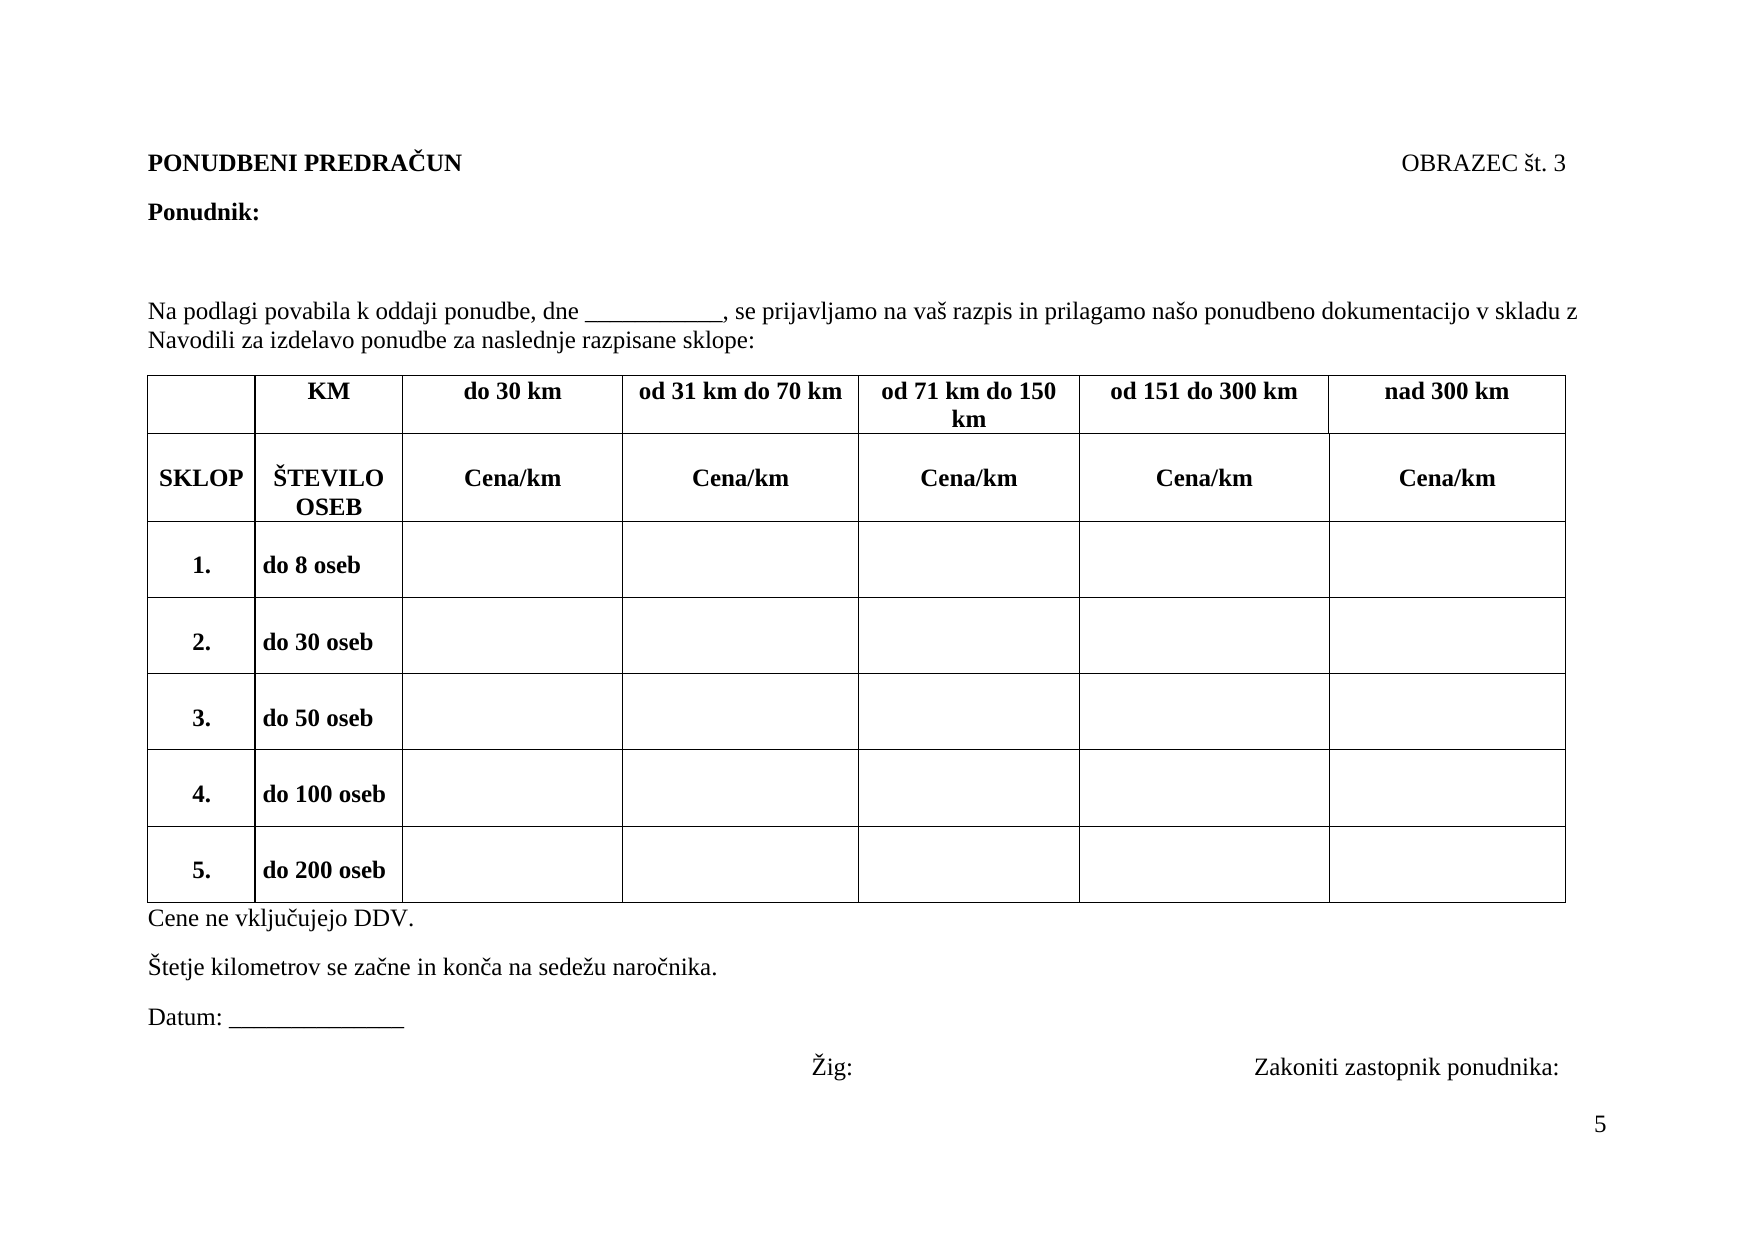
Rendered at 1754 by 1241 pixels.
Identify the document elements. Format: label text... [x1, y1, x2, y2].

table_cell do 8 oseb [256, 522, 402, 597]
table_cell [403, 750, 622, 826]
table_cell [1080, 827, 1329, 902]
table_cell [1080, 598, 1329, 673]
table_cell [623, 522, 858, 597]
table_header od 31 km do 70 km [623, 376, 858, 433]
table_cell [859, 522, 1079, 597]
table_cell Cena/km [623, 434, 858, 521]
text PONUDBENI PREDRAČUN OBRAZEC št. 3 [148, 148, 1606, 176]
table_cell [859, 598, 1079, 673]
table_cell [859, 750, 1079, 826]
text Na podlagi povabila k oddaji ponudbe, dne ___________, se prijavljamo na vaš razpis in prilagamo našo ponudbeno dokumentacijo v skladu z Navodili za izdelavo ponudbe za naslednje razpisane sklope: [148, 296, 1606, 354]
table_cell [403, 674, 622, 749]
table_cell do 200 oseb [256, 827, 402, 902]
table_cell [1080, 674, 1329, 749]
table_cell [859, 827, 1079, 902]
text Žig: Zakoniti zastopnik ponudnika: [148, 1052, 1606, 1080]
text Ponudnik: [148, 197, 1606, 226]
table_header od 71 km do 150 km [859, 376, 1079, 433]
table_cell 3. [148, 674, 254, 749]
table_cell [623, 827, 858, 902]
table_cell Cena/km [859, 434, 1079, 521]
table_cell [403, 598, 622, 673]
table_cell [1330, 674, 1565, 749]
table_header nad 300 km [1329, 376, 1565, 433]
table_cell 5. [148, 827, 254, 902]
table_header od 151 do 300 km [1080, 376, 1328, 433]
table_cell [623, 750, 858, 826]
table_header do 30 km [403, 376, 622, 433]
table_cell [403, 522, 622, 597]
table_cell 1. [148, 522, 254, 597]
table_cell 4. [148, 750, 254, 826]
table_header [148, 376, 254, 433]
table_cell [1330, 522, 1565, 597]
table_cell [623, 674, 858, 749]
table_cell do 100 oseb [256, 750, 402, 826]
table_cell ŠTEVILO OSEB [256, 434, 402, 521]
table_cell [1080, 522, 1329, 597]
table_cell [623, 598, 858, 673]
table_cell do 30 oseb [256, 598, 402, 673]
table_cell 2. [148, 598, 254, 673]
text Datum: ______________ [148, 1002, 1606, 1031]
table_cell SKLOP [148, 434, 254, 521]
table_header KM [256, 376, 402, 433]
table_cell [1330, 598, 1565, 673]
table_cell Cena/km [403, 434, 622, 521]
table_cell do 50 oseb [256, 674, 402, 749]
table_cell [403, 827, 622, 902]
table_cell [859, 674, 1079, 749]
text Cene ne vključujejo DDV. [148, 903, 1606, 932]
table_cell Cena/km [1080, 434, 1329, 521]
table_cell Cena/km [1330, 434, 1565, 521]
text Štetje kilometrov se začne in konča na sedežu naročnika. [148, 952, 1606, 981]
table_cell [1330, 750, 1565, 826]
table_cell [1330, 827, 1565, 902]
table_cell [1080, 750, 1329, 826]
